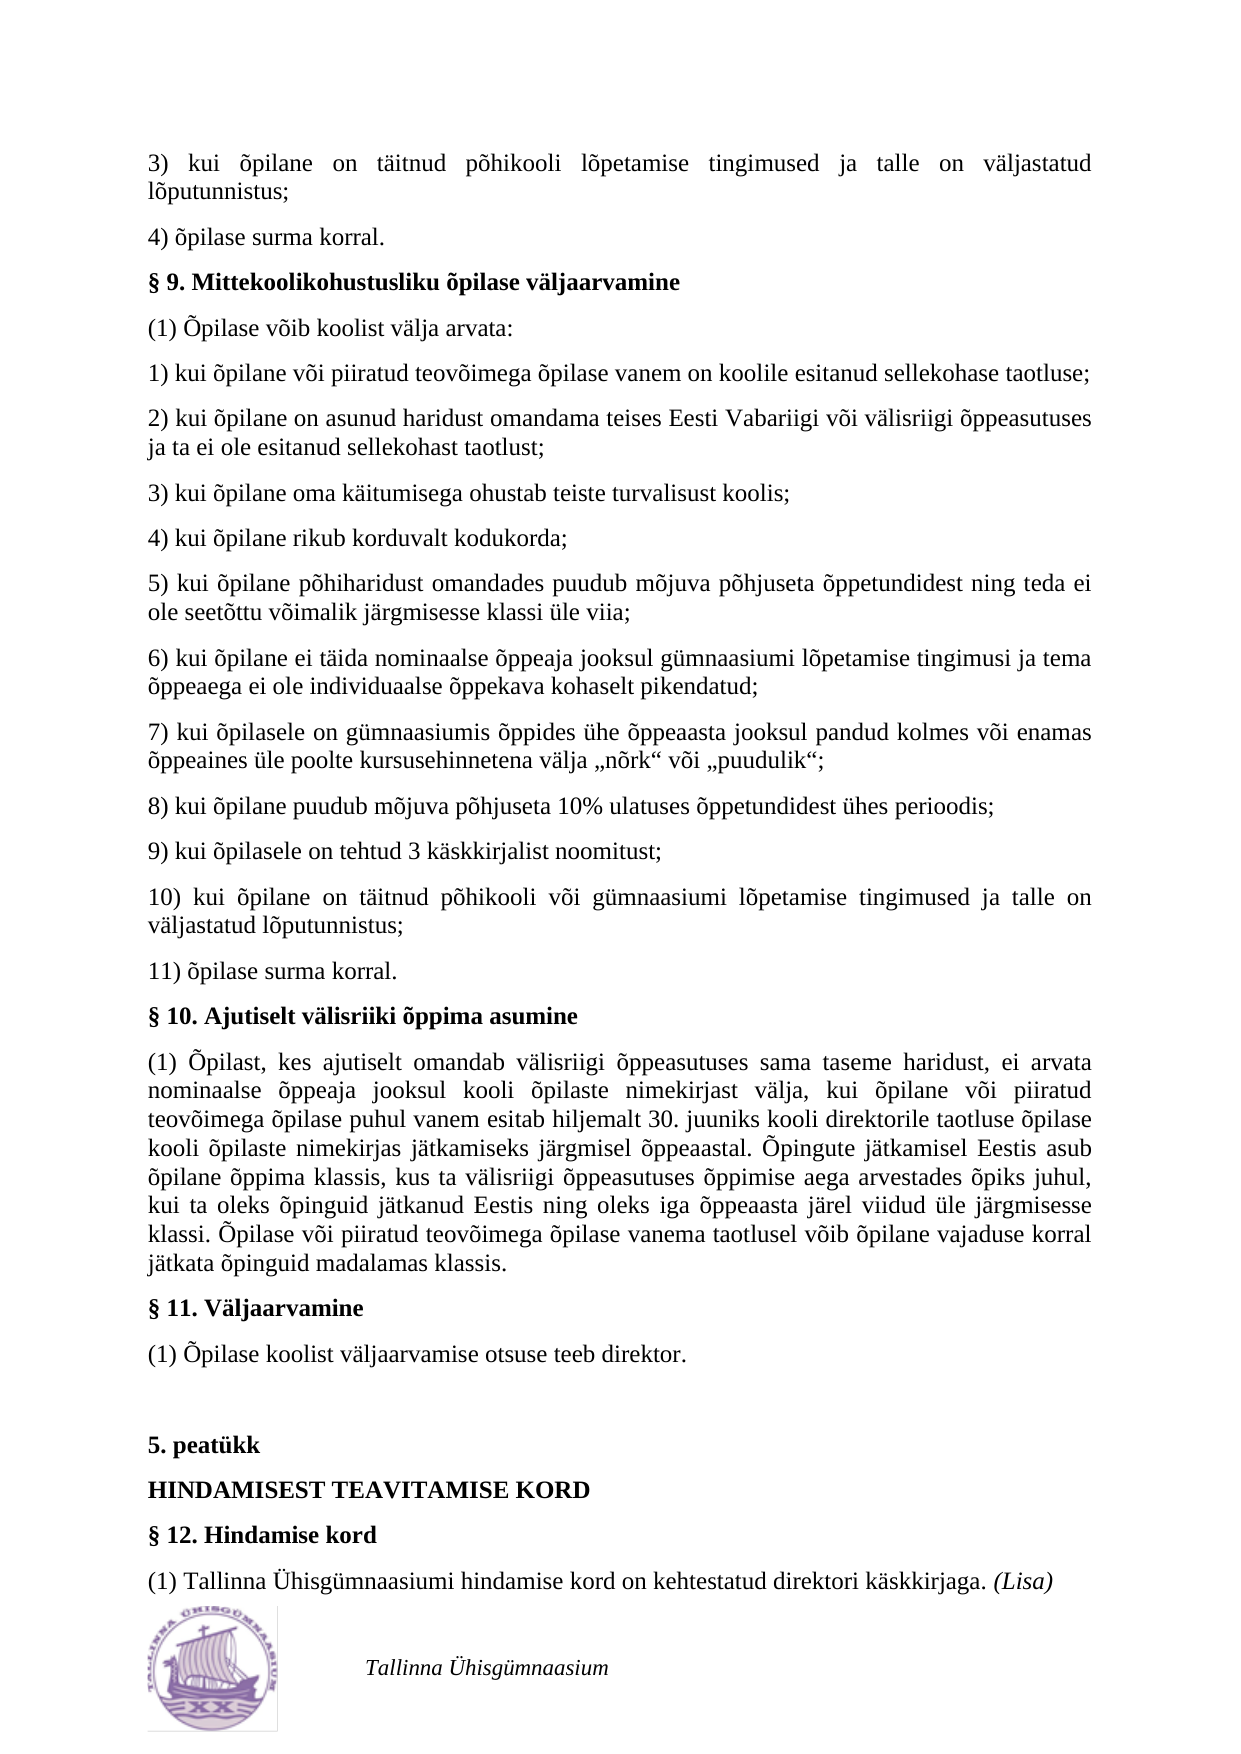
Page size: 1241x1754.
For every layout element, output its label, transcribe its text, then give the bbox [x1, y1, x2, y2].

text 11) õpilase surma korral. [148, 956, 1093, 985]
text 2) kui õpilane on asunud haridust omandama teises Eesti Vabariigi või välisriigi õppeasutuses ja ta ei ole esitanud sellekohast taotlust; [148, 403, 1093, 461]
text (1) Õpilast, kes ajutiselt omandab välisriigi õppeasutuses sama taseme haridust, ei arvata nominaalse õppeaja jooksul kooli õpilaste nimekirjast välja, kui õpilane või piiratud teovõimega õpilase puhul vanem esitab hiljemalt 30. juuniks kooli direktorile taotluse õpilase kooli õpilaste nimekirjas jätkamiseks järgmisel õppeaastal. Õpingute jätkamisel Eestis asub õpilane õppima klassis, kus ta välisriigi õppeasutuses õppimise aega arvestades õpiks juhul, kui ta oleks õpinguid jätkanud Eestis ning oleks iga õppeaasta järel viidud üle järgmisesse klassi. Õpilase või piiratud teovõimega õpilase vanema taotlusel võib õpilane vajaduse korral jätkata õpinguid madalamas klassis. [148, 1047, 1093, 1277]
text (1) Tallinna Ühisgümnaasiumi hindamise kord on kehtestatud direktori käskkirjaga. (Lisa) [148, 1566, 1093, 1595]
text (1) Õpilase koolist väljaarvamise otsuse teeb direktor. [148, 1339, 1093, 1368]
text 10) kui õpilane on täitnud põhikooli või gümnaasiumi lõpetamise tingimused ja talle on väljastatud lõputunnistus; [148, 882, 1093, 939]
text 4) kui õpilane rikub korduvalt kodukorda; [148, 523, 1093, 552]
text 1) kui õpilane või piiratud teovõimega õpilase vanem on koolile esitanud sellekohase taotluse; [148, 358, 1093, 387]
text § 11. Väljaarvamine [148, 1293, 1093, 1322]
text HINDAMISEST TEAVITAMISE KORD [148, 1475, 1093, 1504]
text § 12. Hindamise kord [148, 1521, 1093, 1549]
text 6) kui õpilane ei täida nominaalse õppeaja jooksul gümnaasiumi lõpetamise tingimusi ja tema õppeaega ei ole individuaalse õppekava kohaselt pikendatud; [148, 643, 1093, 700]
text § 9. Mittekoolikohustusliku õpilase väljaarvamine [148, 267, 1093, 296]
text 3) kui õpilane on täitnud põhikooli lõpetamise tingimused ja talle on väljastatud lõputunnistus; [148, 148, 1093, 205]
text 5) kui õpilane põhiharidust omandades puudub mõjuva põhjuseta õppetundidest ning teda ei ole seetõttu võimalik järgmisesse klassi üle viia; [148, 568, 1093, 626]
text § 10. Ajutiselt välisriiki õppima asumine [148, 1001, 1093, 1030]
picture [147, 1606, 281, 1733]
text 5. peatükk [148, 1430, 1093, 1458]
text 8) kui õpilane puudub mõjuva põhjuseta 10% ulatuses õppetundidest ühes perioodis; [148, 791, 1093, 820]
text 9) kui õpilasele on tehtud 3 käskkirjalist noomitust; [148, 836, 1093, 865]
text (1) Õpilase võib koolist välja arvata: [148, 313, 1093, 341]
text 3) kui õpilane oma käitumisega ohustab teiste turvalisust koolis; [148, 478, 1093, 506]
text 7) kui õpilasele on gümnaasiumis õppides ühe õppeaasta jooksul pandud kolmes või enamas õppeaines üle poolte kursusehinnetena välja „nõrk“ või „puudulik“; [148, 717, 1093, 774]
text 4) õpilase surma korral. [148, 222, 1093, 251]
